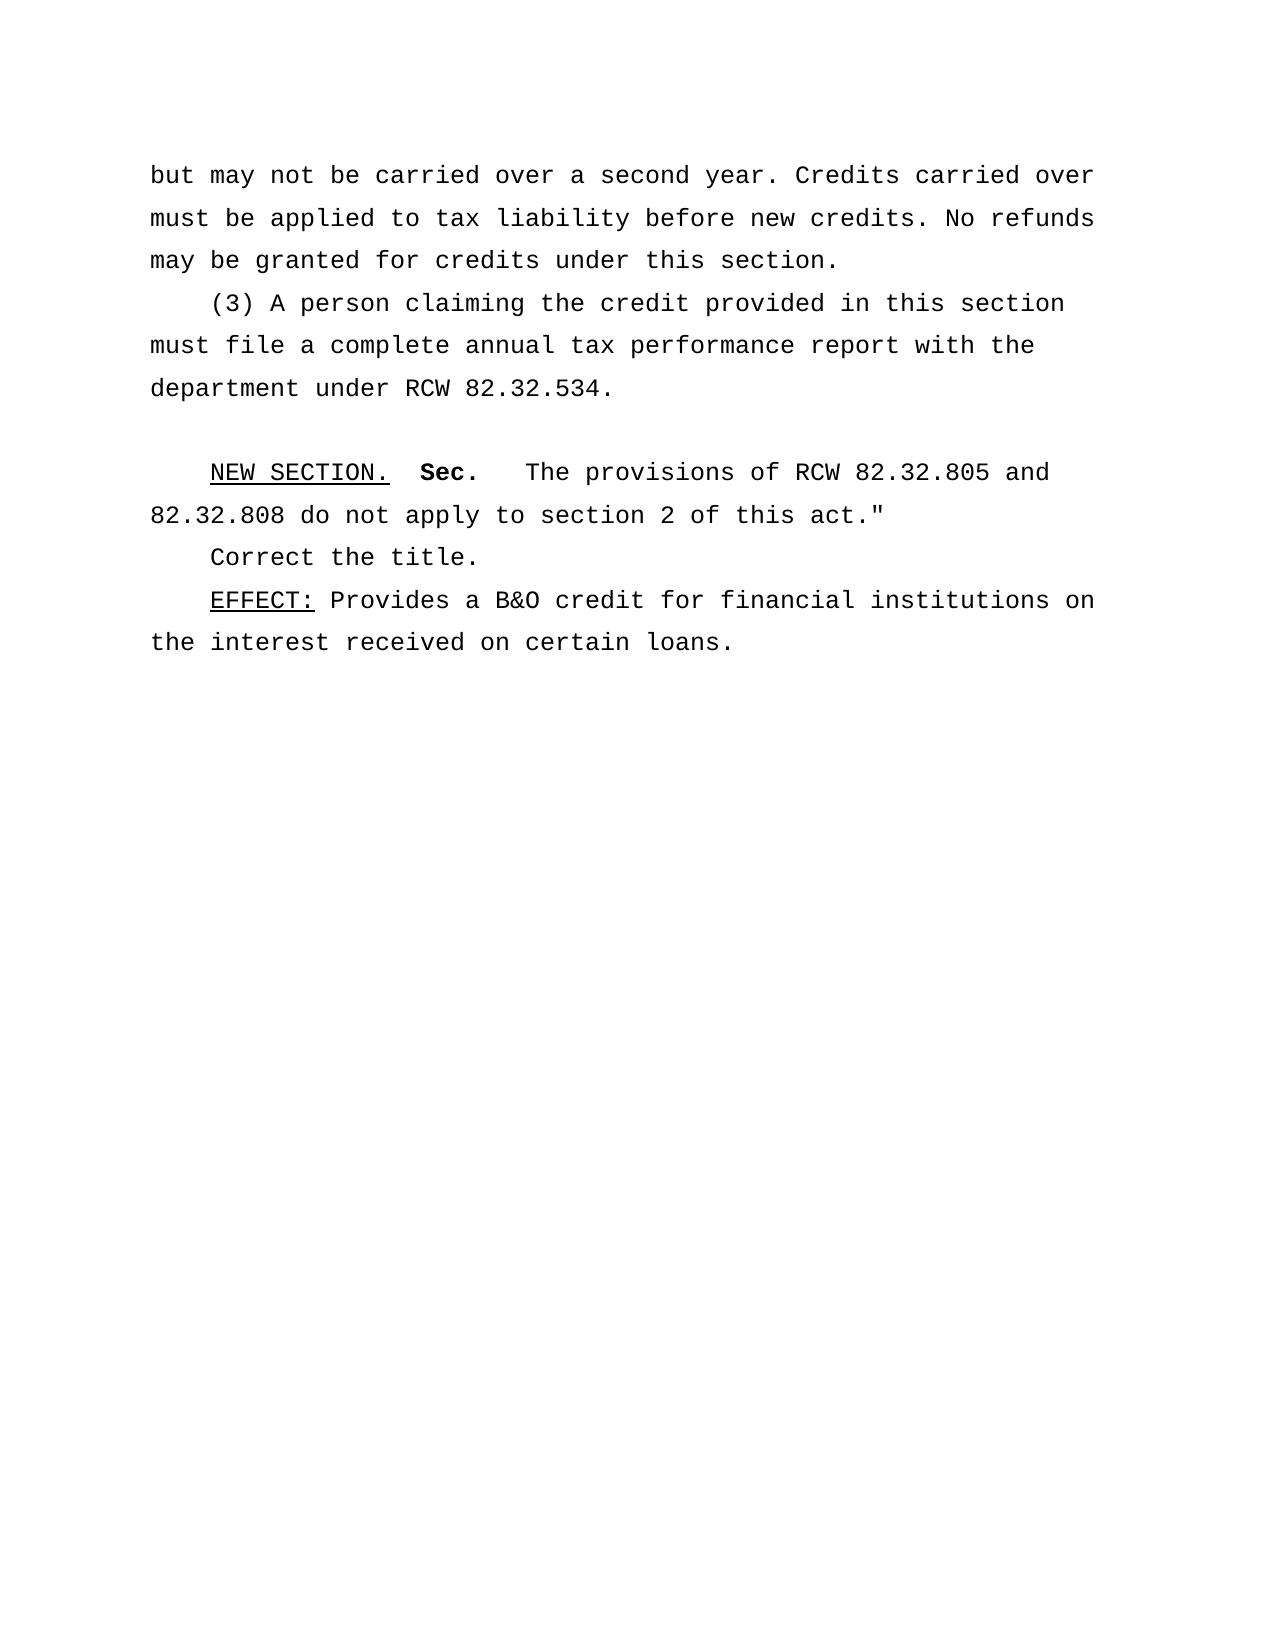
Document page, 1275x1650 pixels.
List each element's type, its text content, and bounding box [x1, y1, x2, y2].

text NEW SECTION. Sec. The provisions of RCW 82.32.805 and 82.32.808 do not apply to section 2 of this act." [150, 447, 1125, 532]
text (3) A person claiming the credit provided in this section must file a complete annual tax performance report with the department under RCW 82.32.534. [150, 277, 1125, 405]
text EFFECT: Provides a B&O credit for financial institutions on the interest received on certain loans. [150, 574, 1125, 659]
text Correct the title. [150, 532, 1125, 574]
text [150, 150, 1125, 277]
